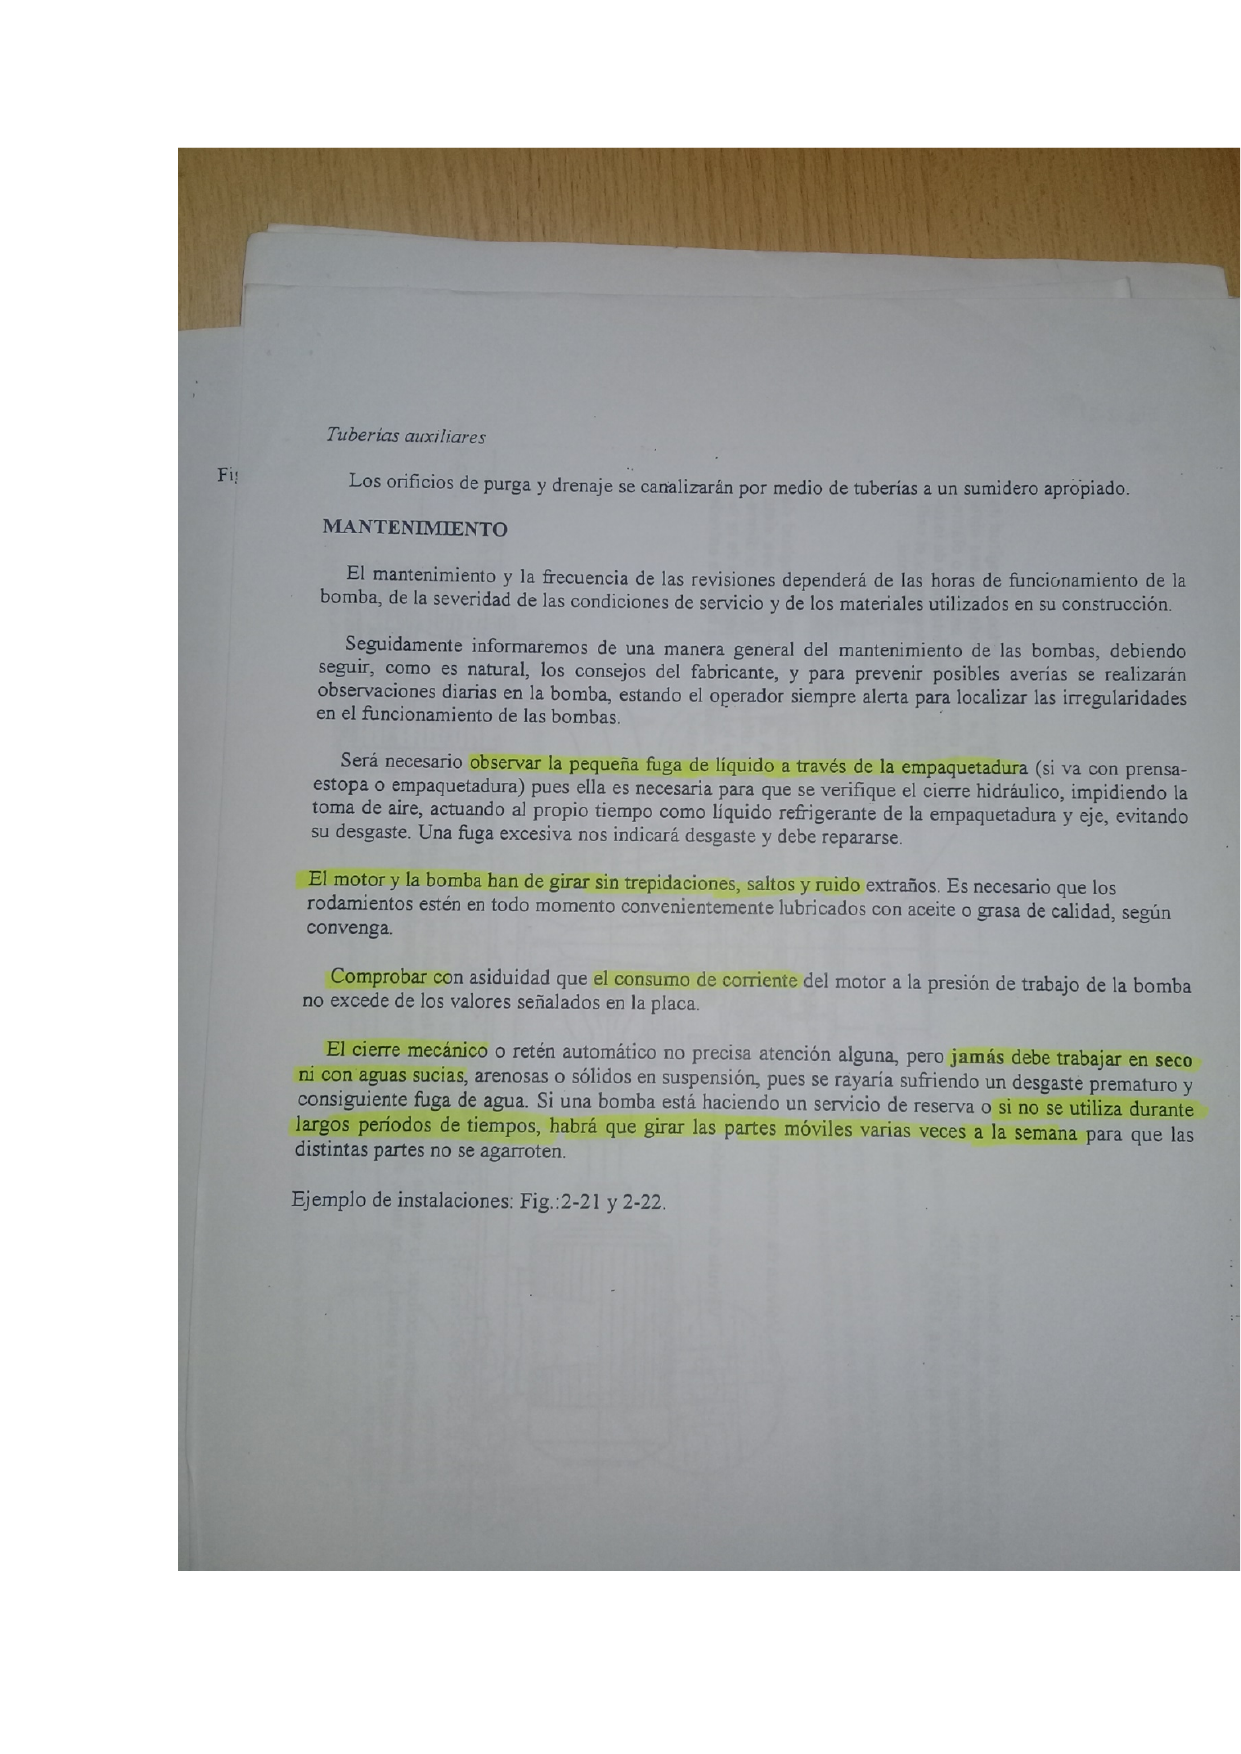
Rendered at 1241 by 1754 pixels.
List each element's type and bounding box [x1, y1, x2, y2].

picture [179, 149, 1241, 1569]
